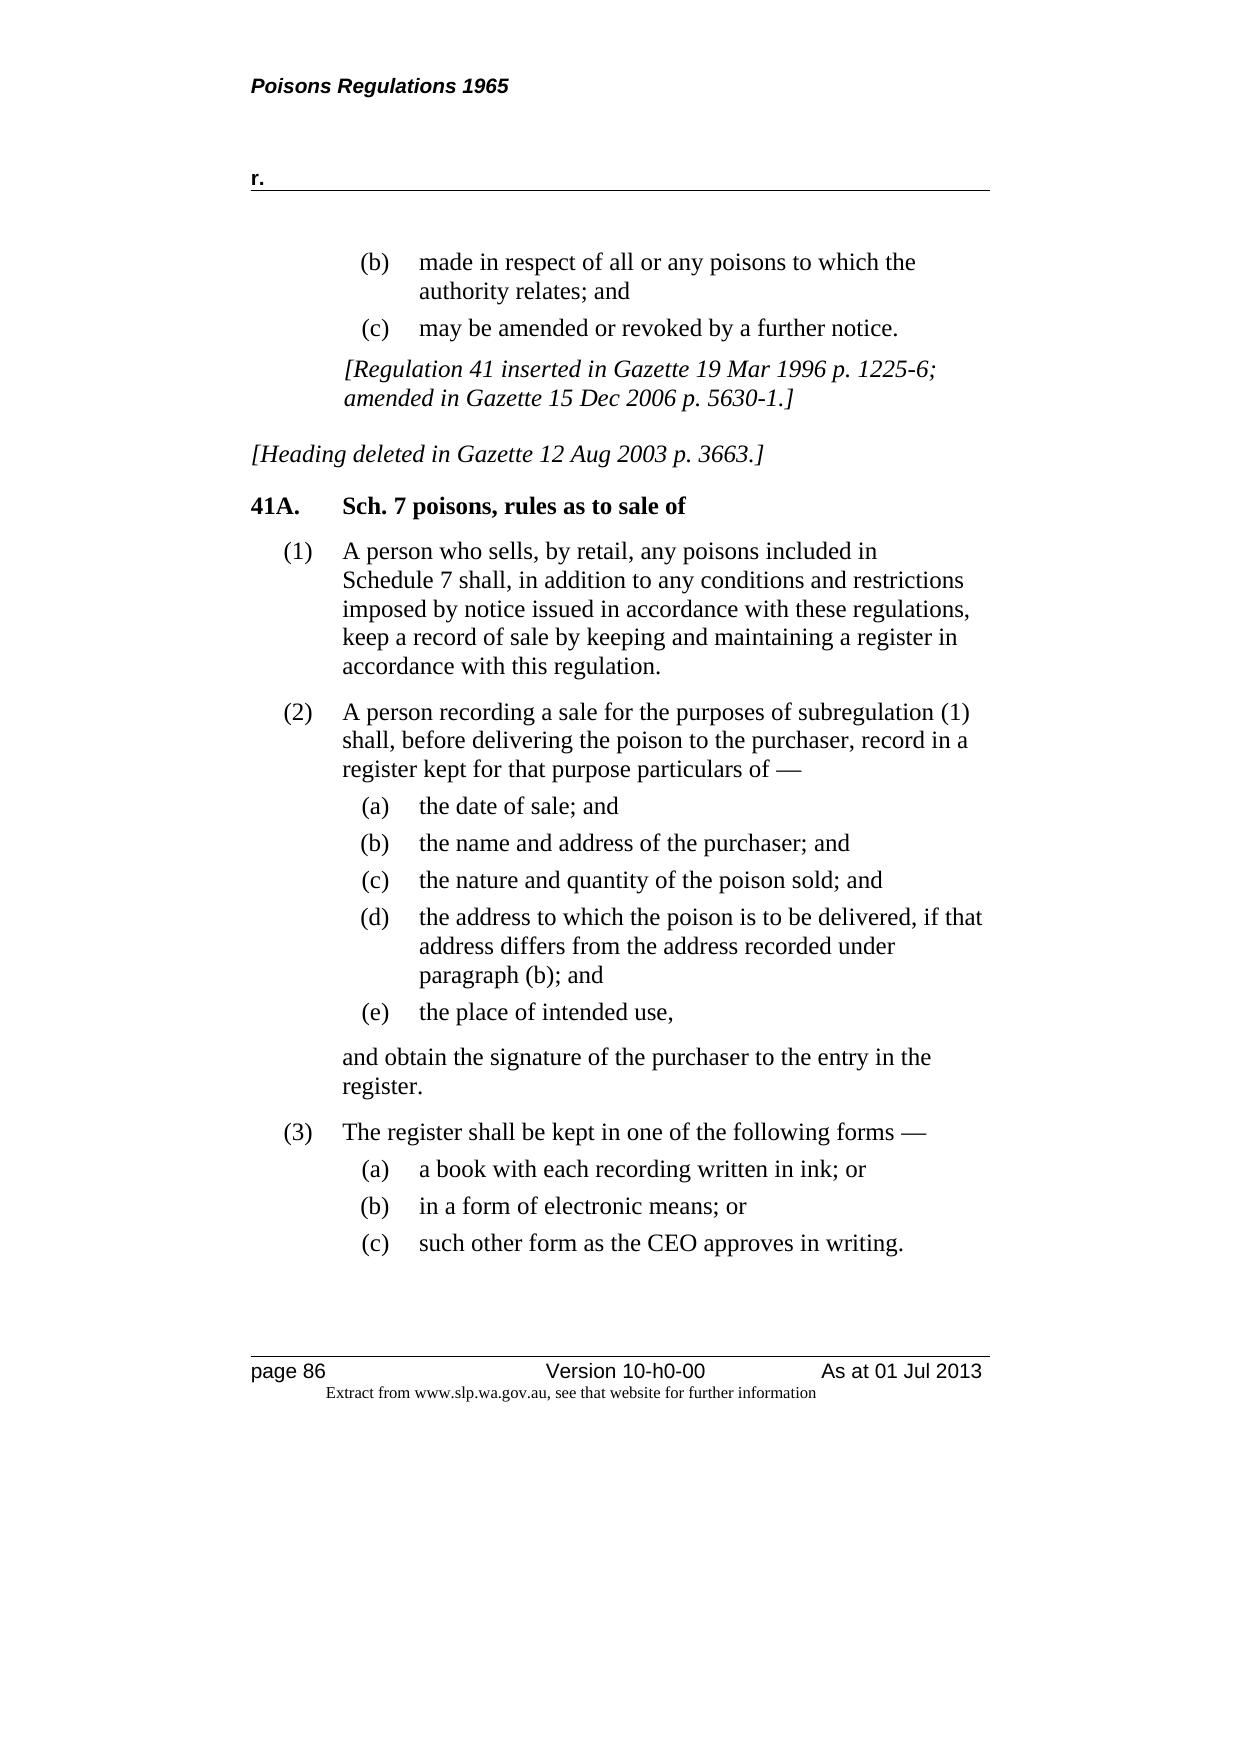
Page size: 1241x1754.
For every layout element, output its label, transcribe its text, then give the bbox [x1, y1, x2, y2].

text (c) may be amended or revoked by a further notice. [251, 313, 990, 342]
text [Heading deleted in Gazette 12 Aug 2003 p. 3663.] [251, 439, 990, 468]
text (e) the place of intended use, [251, 997, 990, 1026]
text (c) such other form as the CEO approves in writing. [251, 1228, 990, 1257]
text (b) in a form of electronic means; or [251, 1191, 990, 1219]
text [Regulation 41 inserted in Gazette 19 Mar 1996 p. 1225-6; amended in Gazette 15 Dec 2006 p. 5630-1.] [251, 354, 990, 412]
text (2) A person recording a sale for the purposes of subregulation (1) shall, before delivering the poison to the purchaser, record in a register kept for that purpose particulars of — [251, 697, 990, 783]
text (a) the date of sale; and [251, 791, 990, 820]
text (b) the name and address of the purchaser; and [251, 828, 990, 857]
text and obtain the signature of the purchaser to the entry in the register. [251, 1042, 990, 1100]
text (b) made in respect of all or any poisons to which the authority relates; and [251, 247, 990, 305]
subtitle 41A. Sch. 7 poisons, rules as to sale of [251, 491, 990, 519]
text (c) the nature and quantity of the poison sold; and [251, 865, 990, 894]
text (a) a book with each recording written in ink; or [251, 1154, 990, 1182]
text (1) A person who sells, by retail, any poisons included in Schedule 7 shall, in addition to any conditions and restrictions imposed by notice issued in accordance with these regulations, keep a record of sale by keeping and maintaining a register in accordance with this regulation. [251, 536, 990, 680]
text (3) The register shall be kept in one of the following forms — [251, 1117, 990, 1145]
text (d) the address to which the poison is to be delivered, if that address differs from the address recorded under paragraph (b); and [251, 902, 990, 989]
